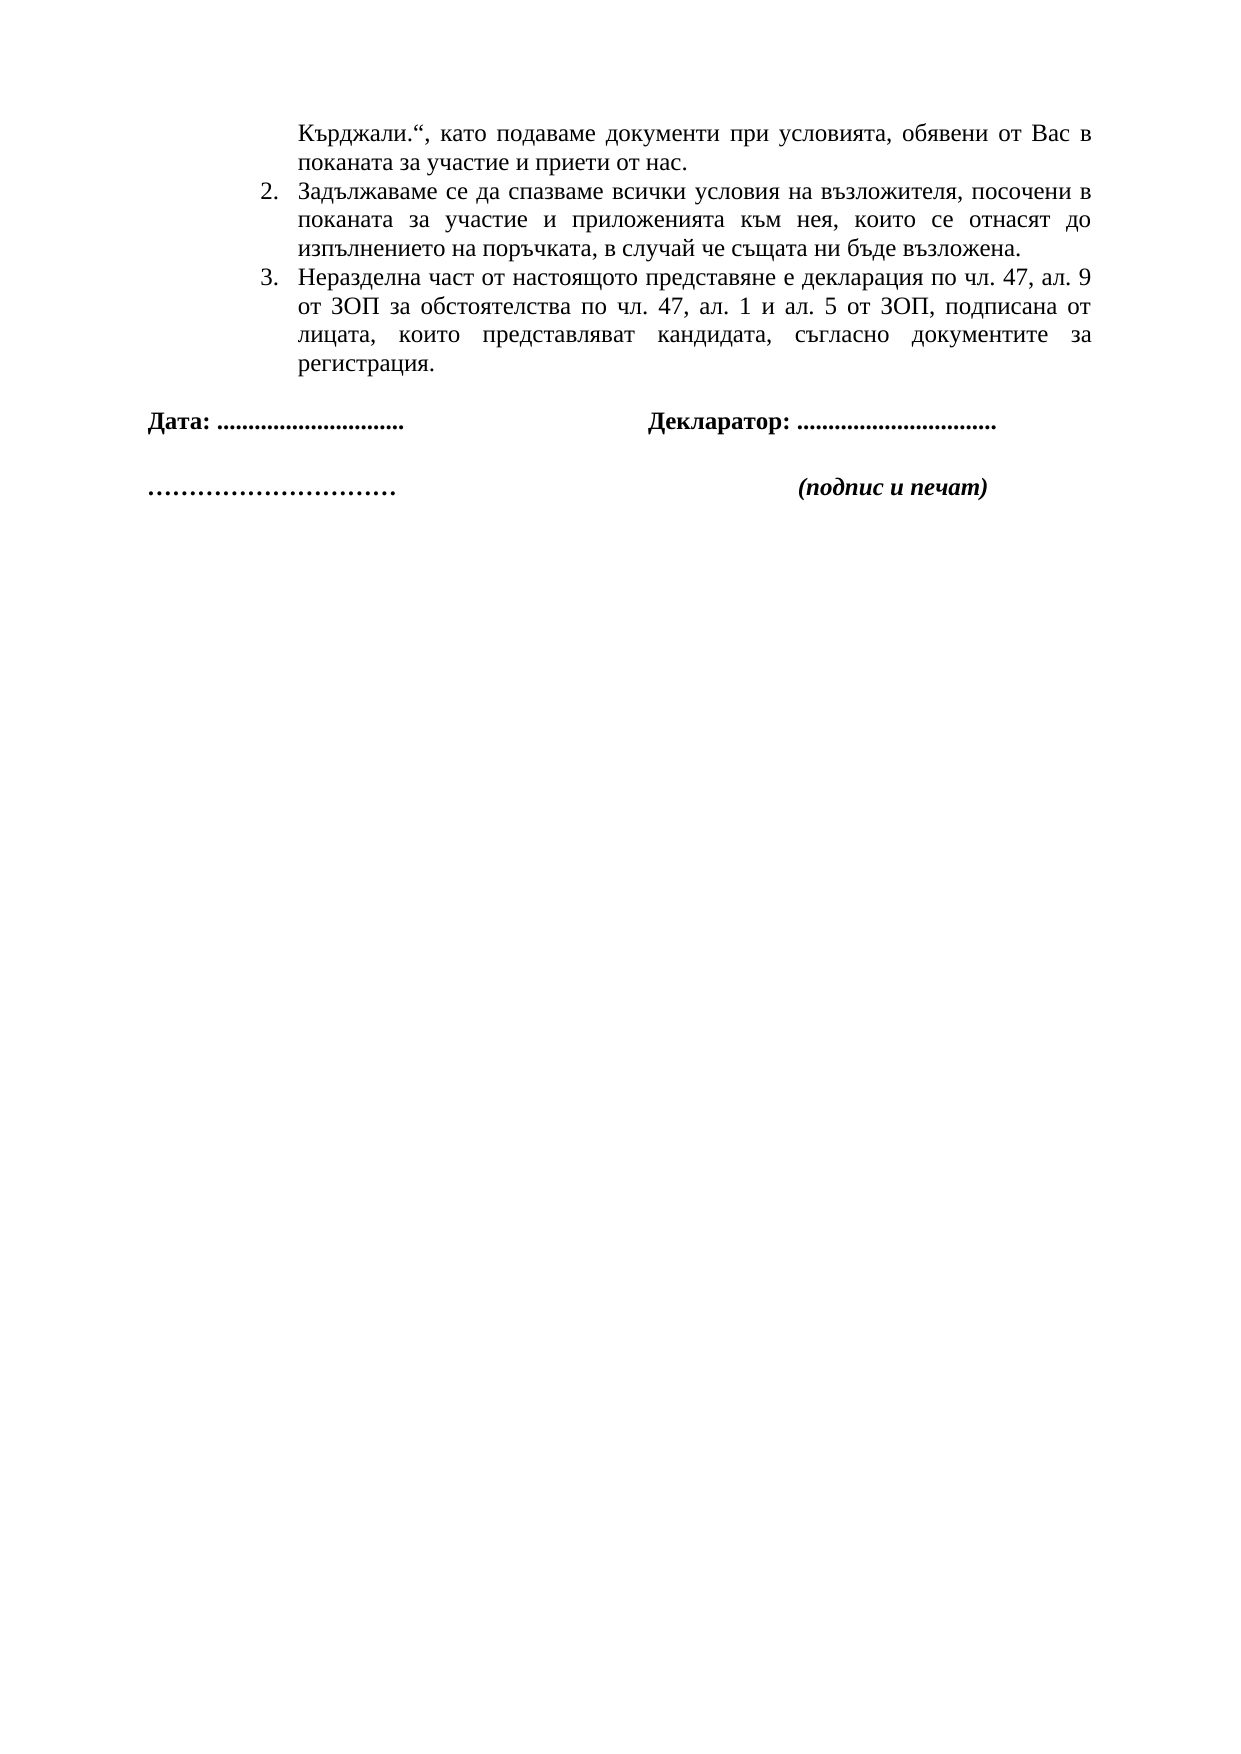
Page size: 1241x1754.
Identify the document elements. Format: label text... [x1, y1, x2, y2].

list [260, 118, 1093, 176]
list Неразделна част от настоящото представяне е декларация по чл. 47, ал. 9 от ЗОП за обстоятелства по чл. 47, ал. 1 и ал. 5 от ЗОП, подписана от лицата, които представляват кандидата, съгласно документите за регистрация. [260, 262, 1093, 377]
text Дата: .............................. Декларатор: ................................ [148, 406, 1093, 434]
list Задължаваме се да спазваме всички условия на възложителя, посочени в поканата за участие и приложенията към нея, които се отнасят до изпълнението на поръчката, в случай че същата ни бъде възложена. [260, 176, 1093, 262]
text ………………………… (подпис и печат) [148, 472, 1093, 501]
